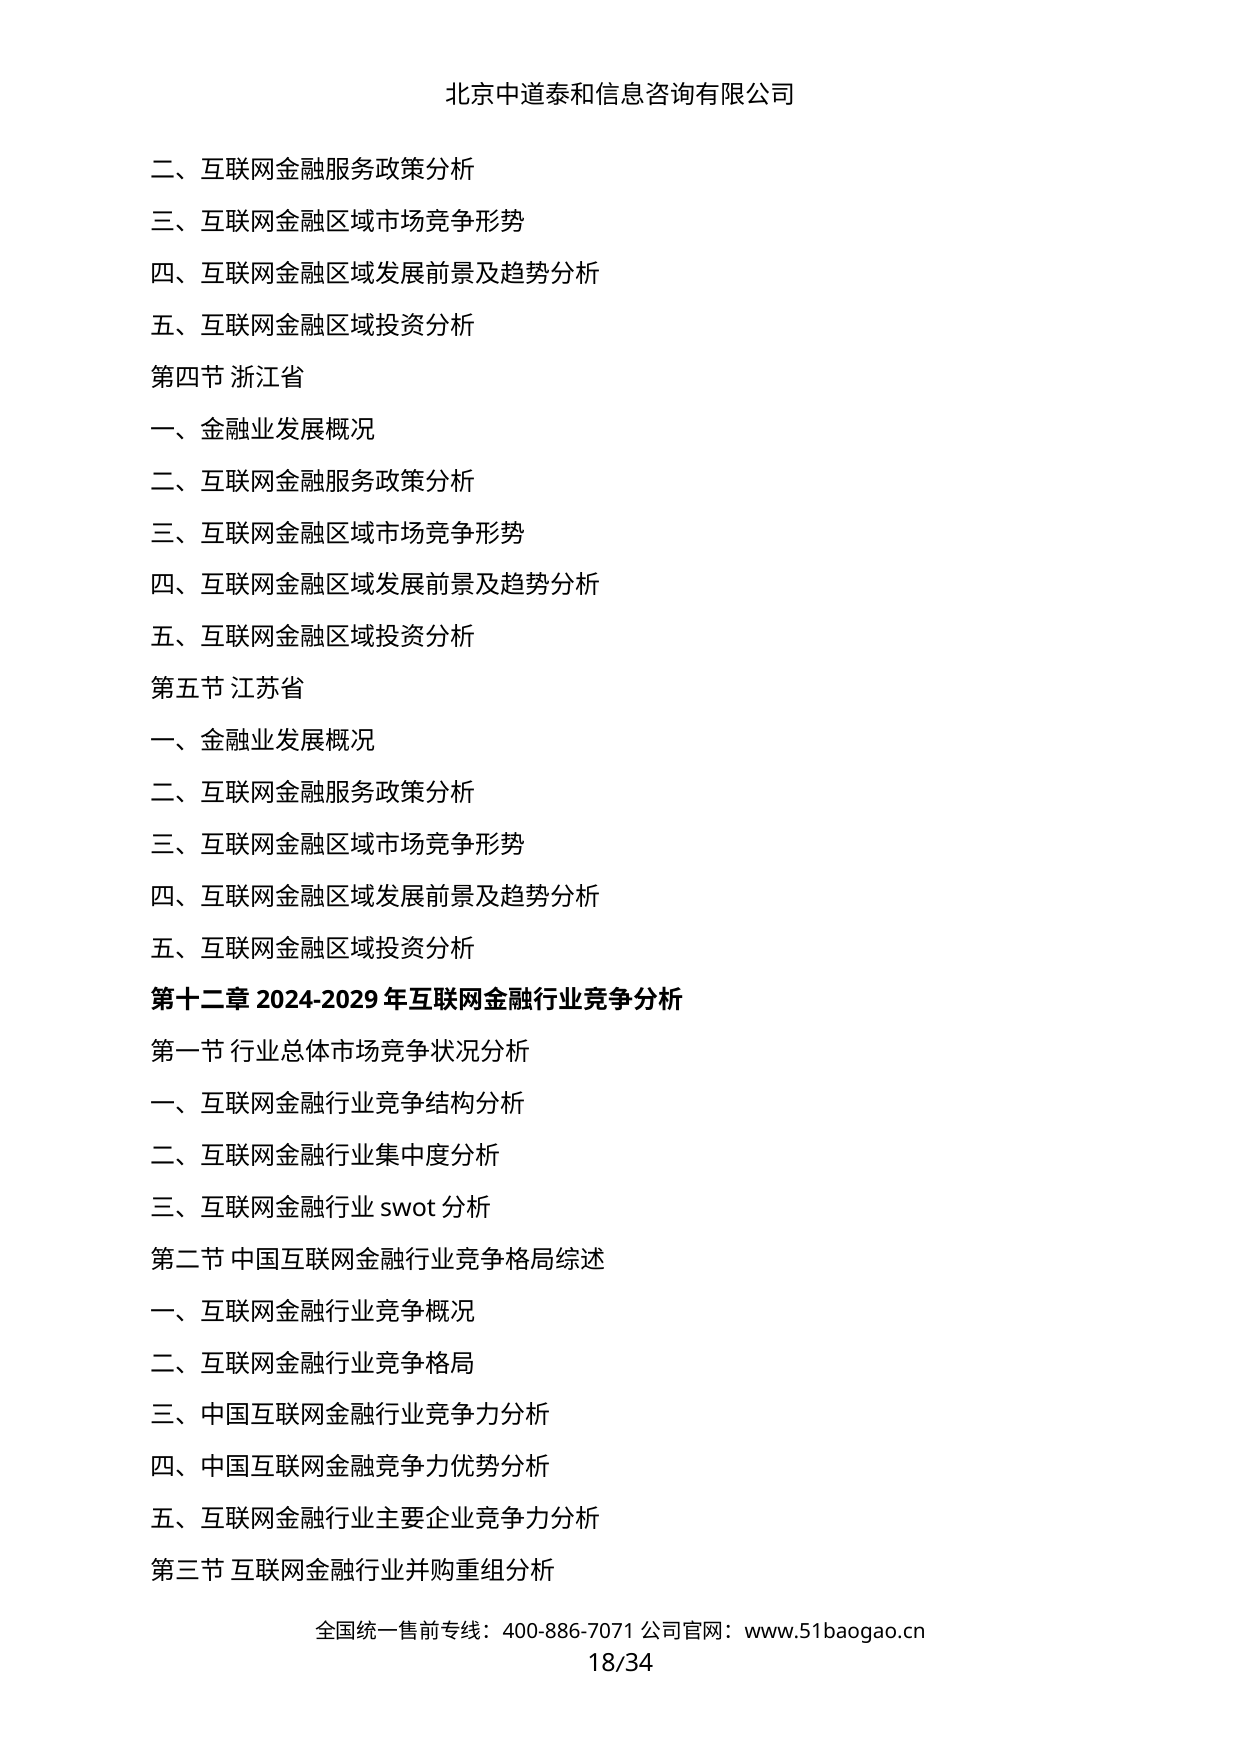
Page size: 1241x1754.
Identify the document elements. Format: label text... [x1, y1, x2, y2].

text 五、互联网金融区域投资分析 [150, 928, 1090, 964]
text 二、互联网金融服务政策分析 [150, 772, 1090, 809]
text 一、互联网金融行业竞争概况 [150, 1291, 1090, 1327]
text 第一节 行业总体市场竞争状况分析 [150, 1032, 1090, 1068]
text 一、金融业发展概况 [150, 721, 1090, 757]
text 四、中国互联网金融竞争力优势分析 [150, 1447, 1090, 1483]
text 四、互联网金融区域发展前景及趋势分析 [150, 254, 1090, 290]
text 二、互联网金融行业竞争格局 [150, 1343, 1090, 1379]
text 三、互联网金融区域市场竞争形势 [150, 202, 1090, 238]
text 一、互联网金融行业竞争结构分析 [150, 1084, 1090, 1120]
text 第五节 江苏省 [150, 669, 1090, 705]
text 五、互联网金融区域投资分析 [150, 306, 1090, 342]
text 第十二章 2024-2029年互联网金融行业竞争分析 [150, 980, 1090, 1016]
text 二、互联网金融行业集中度分析 [150, 1136, 1090, 1172]
text 第二节 中国互联网金融行业竞争格局综述 [150, 1239, 1090, 1276]
text 三、互联网金融区域市场竞争形势 [150, 513, 1090, 549]
text 五、互联网金融区域投资分析 [150, 617, 1090, 653]
text 二、互联网金融服务政策分析 [150, 461, 1090, 497]
text 五、互联网金融行业主要企业竞争力分析 [150, 1499, 1090, 1535]
text 四、互联网金融区域发展前景及趋势分析 [150, 565, 1090, 601]
text 四、互联网金融区域发展前景及趋势分析 [150, 876, 1090, 912]
text 一、金融业发展概况 [150, 409, 1090, 446]
text 第三节 互联网金融行业并购重组分析 [150, 1551, 1090, 1587]
text 第四节 浙江省 [150, 357, 1090, 394]
text 三、互联网金融区域市场竞争形势 [150, 824, 1090, 861]
text 二、互联网金融服务政策分析 [150, 150, 1090, 186]
text 三、中国互联网金融行业竞争力分析 [150, 1395, 1090, 1431]
text 三、互联网金融行业swot分析 [150, 1187, 1090, 1224]
